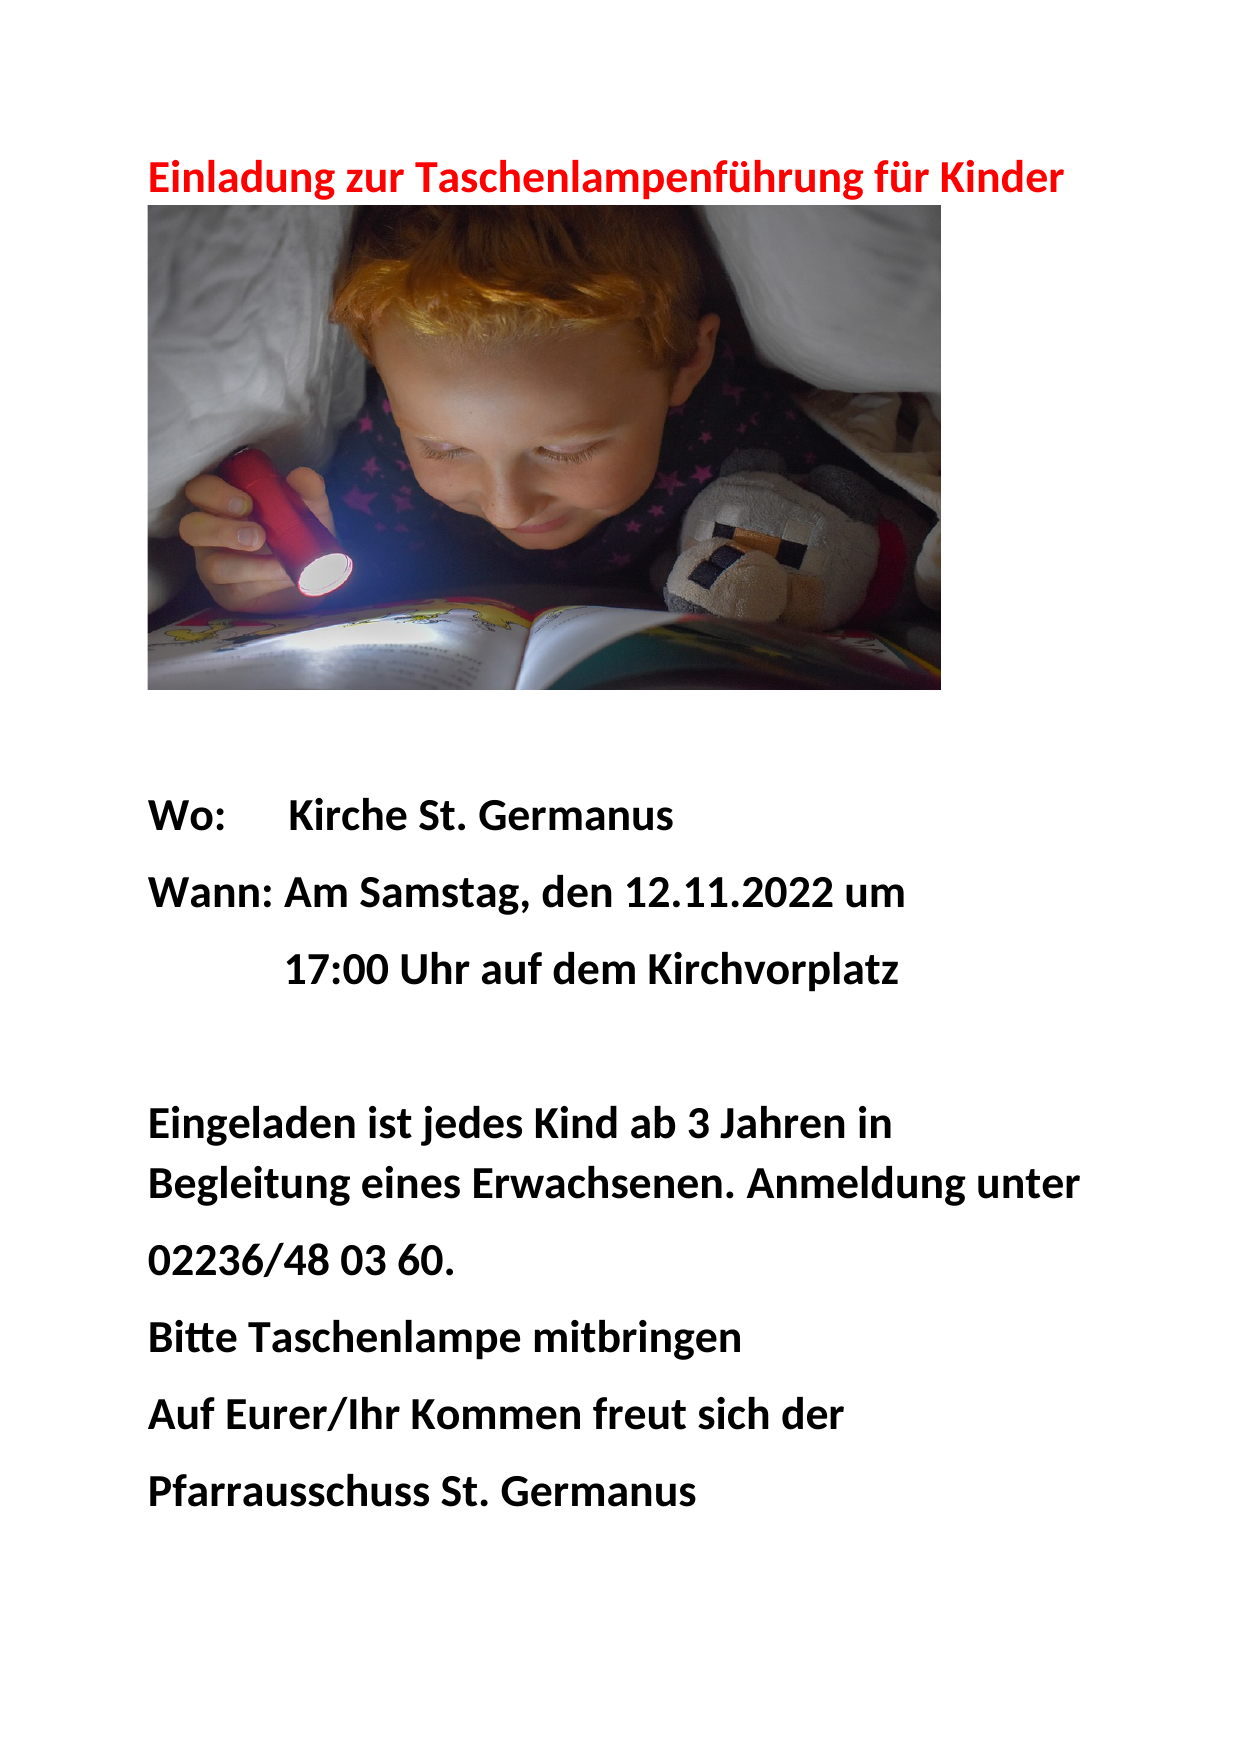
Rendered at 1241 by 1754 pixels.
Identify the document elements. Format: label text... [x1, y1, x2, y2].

text Eingeladen ist jedes Kind ab 3 Jahren in Begleitung eines Erwachsenen. Anmeldung unter [148, 1094, 1093, 1210]
text Wo: Kirche St. Germanus [148, 786, 1093, 842]
text 02236/48 03 60. [148, 1231, 1093, 1287]
picture [147, 205, 941, 690]
text 17:00 Uhr auf dem Kirchvorplatz [148, 940, 1093, 996]
text Auf Eurer/Ihr Kommen freut sich der [148, 1385, 1093, 1441]
text Pfarrausschuss St. Germanus [148, 1462, 1093, 1518]
text Wann: Am Samstag, den 12.11.2022 um [148, 863, 1093, 919]
text Bitte Taschenlampe mitbringen [148, 1308, 1093, 1364]
